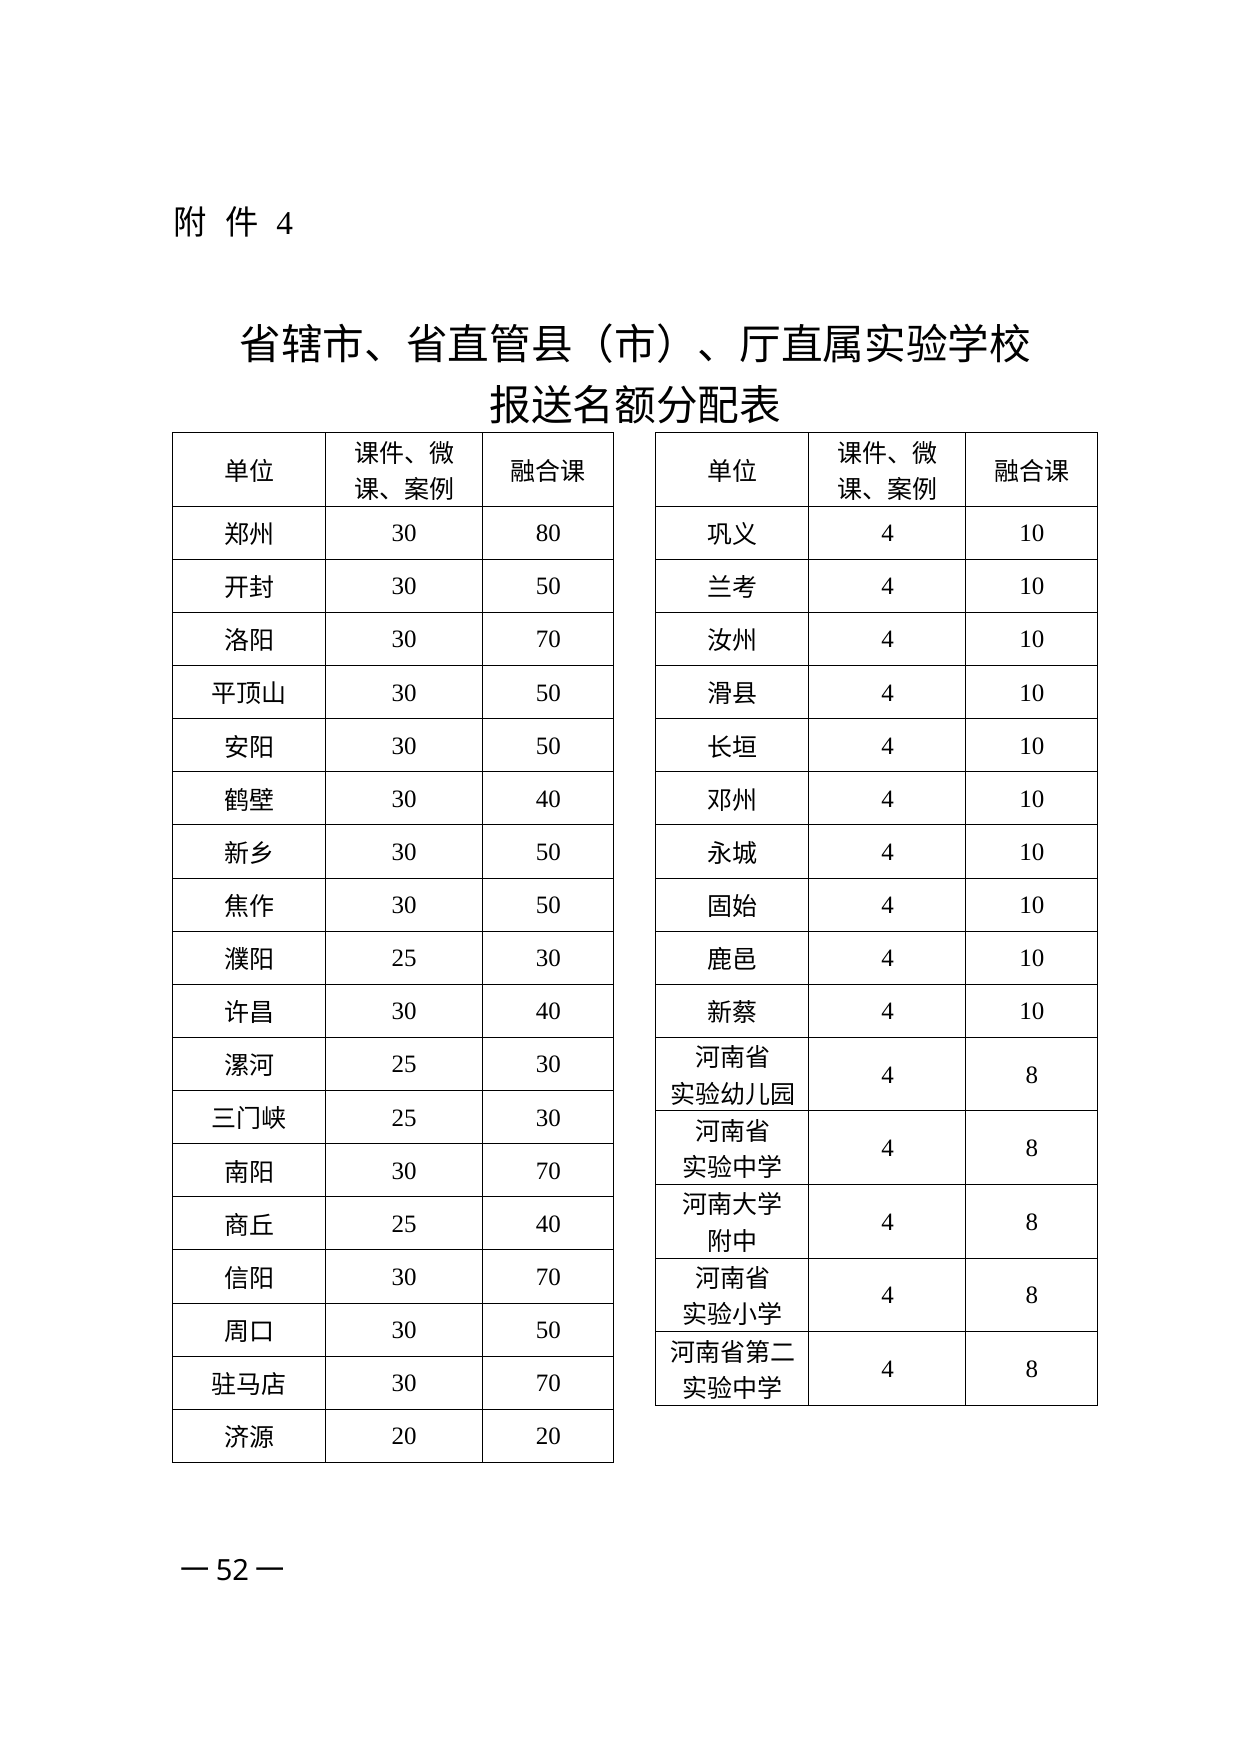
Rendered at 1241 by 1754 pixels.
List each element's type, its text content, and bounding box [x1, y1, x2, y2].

table_cell 4 [809, 1332, 965, 1404]
table_cell 10 [966, 666, 1097, 718]
table_cell 三门峡 [173, 1091, 325, 1143]
table_cell 10 [966, 985, 1097, 1037]
table_cell 10 [966, 719, 1097, 771]
table_header 单位 [656, 433, 808, 506]
table_cell 40 [483, 1197, 613, 1249]
table_cell 30 [326, 825, 482, 877]
table_cell 漯河 [173, 1038, 325, 1090]
table_cell 濮阳 [173, 932, 325, 984]
table_cell 70 [483, 613, 613, 665]
text 省辖市、省直管县（市）、厅直属实验学校 [174, 311, 1096, 372]
table_cell 50 [483, 1304, 613, 1356]
table_cell 40 [483, 985, 613, 1037]
table_cell 30 [326, 985, 482, 1037]
text 附件4 [174, 189, 1096, 250]
table_cell 4 [809, 879, 965, 931]
table_cell 25 [326, 1038, 482, 1090]
table_cell 20 [326, 1410, 482, 1462]
table_cell 济源 [173, 1410, 325, 1462]
table_cell 河南省第二实验中学 [656, 1332, 808, 1404]
table_cell 30 [326, 1144, 482, 1196]
table_cell 10 [966, 772, 1097, 824]
table_cell 80 [483, 507, 613, 559]
table_cell 10 [966, 932, 1097, 984]
table_cell 30 [326, 772, 482, 824]
table_cell 8 [966, 1038, 1097, 1110]
table_cell 8 [966, 1259, 1097, 1331]
table_cell 50 [483, 666, 613, 718]
table_header 课件、微课、案例 [326, 433, 482, 506]
table_cell 30 [483, 1038, 613, 1090]
table_cell 50 [483, 719, 613, 771]
table_cell 8 [966, 1332, 1097, 1404]
table_cell 平顶山 [173, 666, 325, 718]
table_cell 长垣 [656, 719, 808, 771]
table_cell 4 [809, 613, 965, 665]
table_cell 8 [966, 1111, 1097, 1184]
table_cell 河南省 实验幼儿园 [656, 1038, 808, 1110]
table_cell 10 [966, 507, 1097, 559]
table_cell 滑县 [656, 666, 808, 718]
table_cell 50 [483, 825, 613, 877]
table_cell 邓州 [656, 772, 808, 824]
table_cell 30 [326, 1357, 482, 1409]
table_cell 25 [326, 1091, 482, 1143]
table_cell 30 [326, 1250, 482, 1302]
table_cell 4 [809, 719, 965, 771]
table_cell 鹿邑 [656, 932, 808, 984]
table_cell 50 [483, 879, 613, 931]
table_cell 30 [326, 719, 482, 771]
table_cell 10 [966, 613, 1097, 665]
table_cell 永城 [656, 825, 808, 877]
table_cell 40 [483, 772, 613, 824]
table_cell 焦作 [173, 879, 325, 931]
table_cell 10 [966, 825, 1097, 877]
table_cell 4 [809, 932, 965, 984]
text 报送名额分配表 [174, 372, 1096, 432]
table_cell 新蔡 [656, 985, 808, 1037]
table_cell 30 [326, 1304, 482, 1356]
table_cell 4 [809, 1259, 965, 1331]
table_cell 70 [483, 1144, 613, 1196]
table_cell 4 [809, 985, 965, 1037]
table_cell 4 [809, 507, 965, 559]
table_cell 4 [809, 772, 965, 824]
table_cell 许昌 [173, 985, 325, 1037]
table_cell 河南省 实验中学 [656, 1111, 808, 1184]
table_cell 30 [483, 1091, 613, 1143]
table_cell 4 [809, 825, 965, 877]
table_cell 30 [326, 560, 482, 612]
table_cell 巩义 [656, 507, 808, 559]
table_cell 4 [809, 1185, 965, 1257]
table_cell 南阳 [173, 1144, 325, 1196]
table_cell 信阳 [173, 1250, 325, 1302]
table_cell 10 [966, 879, 1097, 931]
table_cell 50 [483, 560, 613, 612]
table_cell 洛阳 [173, 613, 325, 665]
table_cell 4 [809, 1111, 965, 1184]
table_header 融合课 [966, 433, 1097, 506]
table_header 单位 [173, 433, 325, 506]
table_cell 30 [326, 879, 482, 931]
table_cell 30 [326, 613, 482, 665]
table_cell 70 [483, 1250, 613, 1302]
table_cell 4 [809, 560, 965, 612]
table_cell 4 [809, 1038, 965, 1110]
table_cell 汝州 [656, 613, 808, 665]
table_cell 30 [326, 507, 482, 559]
table_cell 新乡 [173, 825, 325, 877]
table_cell 70 [483, 1357, 613, 1409]
table_cell 驻马店 [173, 1357, 325, 1409]
table_cell 25 [326, 932, 482, 984]
table_cell 安阳 [173, 719, 325, 771]
table_cell 河南大学 附中 [656, 1185, 808, 1257]
table_cell 25 [326, 1197, 482, 1249]
table_cell 郑州 [173, 507, 325, 559]
table_cell 鹤壁 [173, 772, 325, 824]
table_cell 固始 [656, 879, 808, 931]
table_header 融合课 [483, 433, 613, 506]
table_cell 开封 [173, 560, 325, 612]
table_cell 河南省 实验小学 [656, 1259, 808, 1331]
table_cell 兰考 [656, 560, 808, 612]
table_cell 30 [483, 932, 613, 984]
table_cell 4 [809, 666, 965, 718]
table_cell 10 [966, 560, 1097, 612]
table_cell 20 [483, 1410, 613, 1462]
table_cell 8 [966, 1185, 1097, 1257]
table_header 课件、微课、案例 [809, 433, 965, 506]
table_cell 30 [326, 666, 482, 718]
table_cell 周口 [173, 1304, 325, 1356]
table_cell 商丘 [173, 1197, 325, 1249]
